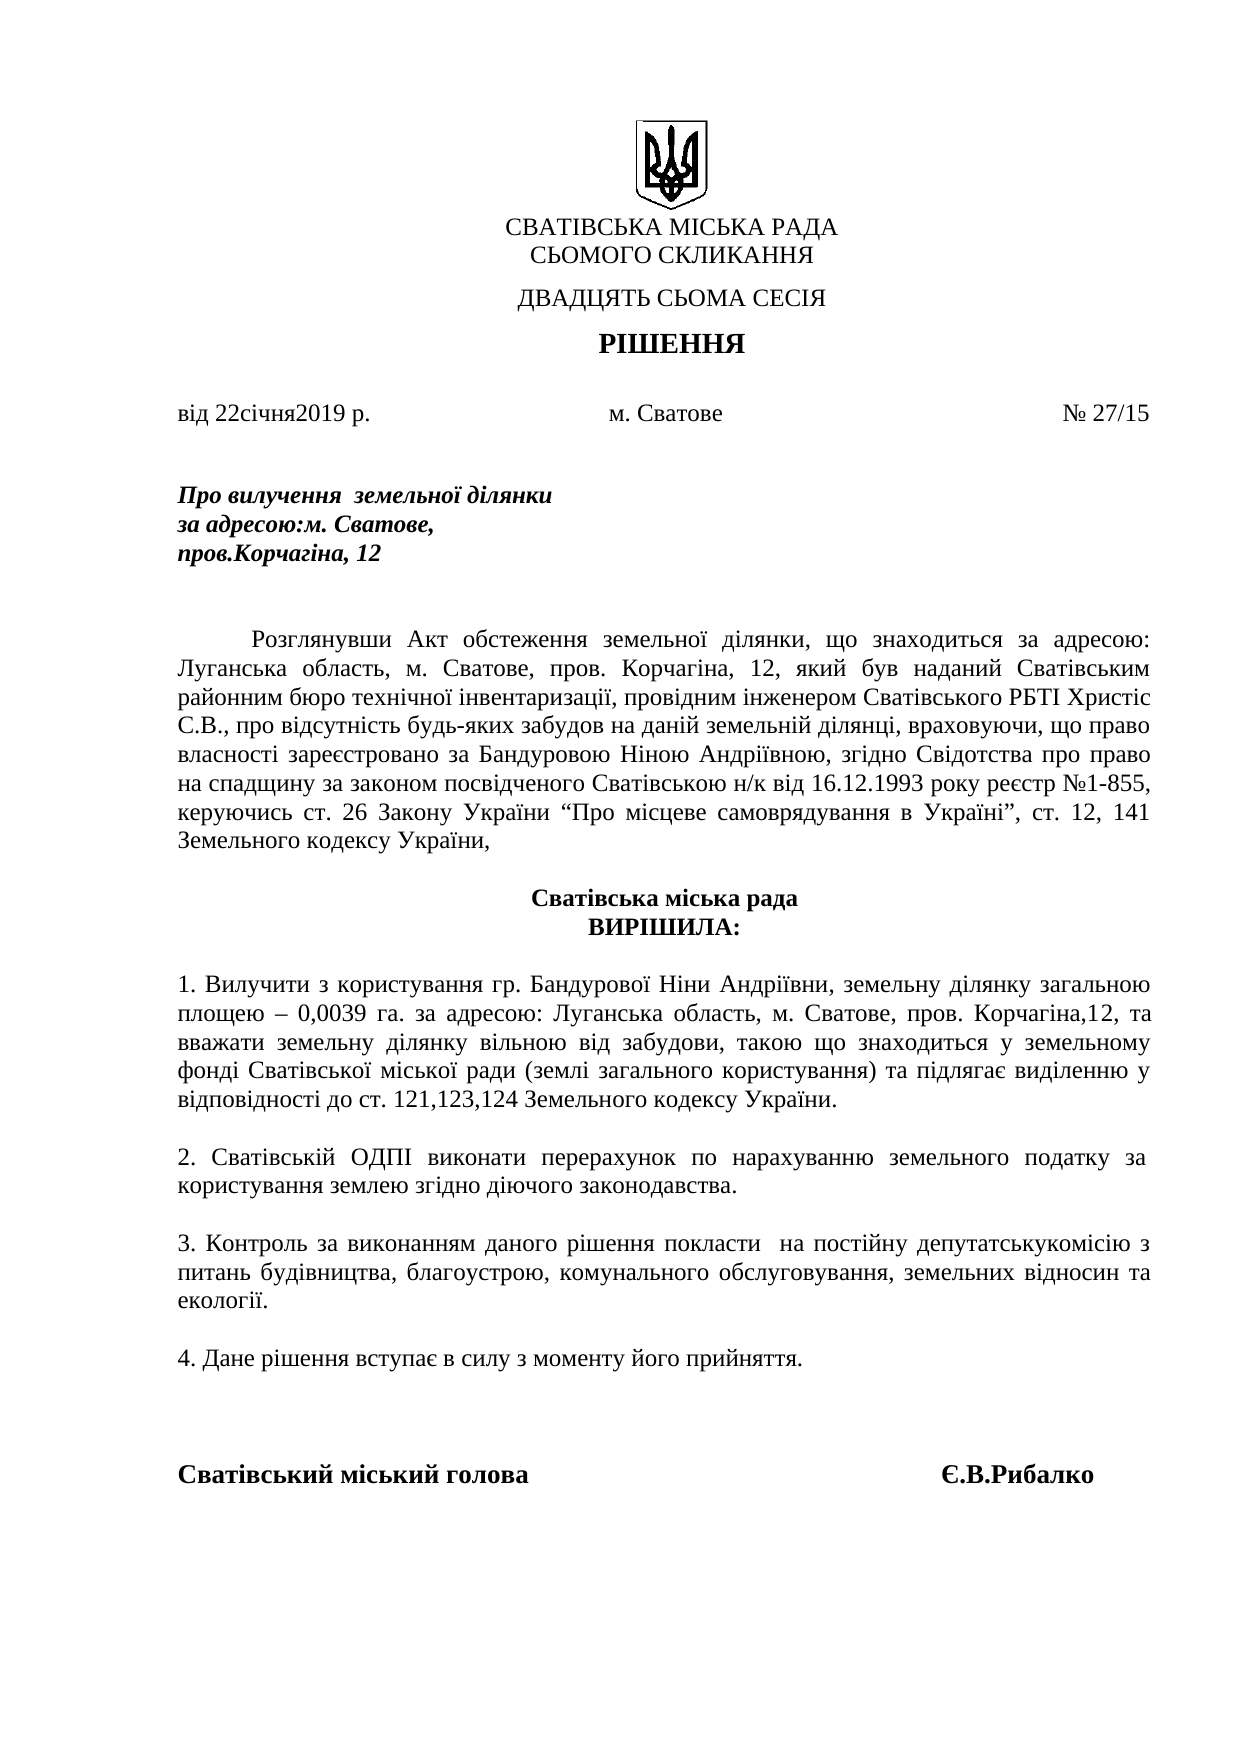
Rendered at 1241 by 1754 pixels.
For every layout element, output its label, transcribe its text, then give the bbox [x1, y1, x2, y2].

text 2. Сватівській ОДПІ виконати перерахунок по нарахуванню земельного податку за користування землею згідно діючого законодавства. [177, 1142, 1147, 1199]
picture [632, 118, 712, 212]
text ДВАДЦЯТЬ СЬОМА СЕСІЯ [177, 283, 1166, 312]
text пров.Корчагіна, 12 [177, 538, 1152, 567]
text Про вилучення земельної ділянки [177, 480, 1152, 509]
text за адресою:м. Сватове, [177, 509, 1152, 538]
text 1. Вилучити з користування гр. Бандурової Ніни Андріївни, земельну ділянку загальною площею – 0,0039 га. за адресою: Луганська область, м. Сватове, пров. Корчагіна,12, та вважати земельну ділянку вільною від забудови, такою що знаходиться у земельному фонді Сватівської міської ради (землі загального користування) та підлягає виділенню у відповідності до ст. 121,123,124 Земельного кодексу України. [177, 969, 1152, 1113]
subtitle СВАТІВСЬКА МІСЬКА РАДА [177, 212, 1166, 240]
subtitle ВИРІШИЛА: [177, 912, 1152, 940]
text Розглянувши Акт обстеження земельної ділянки, що знаходиться за адресою: Луганська область, м. Сватове, пров. Корчагіна, 12, який був наданий Сватівським районним бюро технічної інвентаризації, провідним інженером Сватівського РБТІ Христіс С.В., про відсутність будь-яких забудов на даній земельній ділянці, враховуючи, що право власності зареєстровано за Бандуровою Ніною Андріївною, згідно Свідотства про право на спадщину за законом посвідченого Сватівською н/к від 16.12.1993 року реєстр №1-855, керуючись ст. 26 Закону України “Про місцеве самоврядування в Україні”, ст. 12, 141 Земельного кодексу України, [177, 624, 1152, 854]
text 3. Контроль за виконанням даного рішення покласти на постійну депутатськукомісію з питань будівництва, благоустрою, комунального обслуговування, земельних відносин та екології. [177, 1228, 1152, 1314]
subtitle Сватівська міська рада [177, 883, 1152, 912]
text Сватівський міський голова Є.В.Рибалко [177, 1458, 1147, 1489]
text від 22січня2019 р. м. Сватове № 27/15 [177, 398, 1166, 426]
text 4. Дане рішення вступає в силу з моменту його прийняття. [177, 1343, 1152, 1372]
text СЬОМОГО СКЛИКАННЯ [177, 240, 1166, 269]
text РІШЕННЯ [177, 327, 1166, 360]
